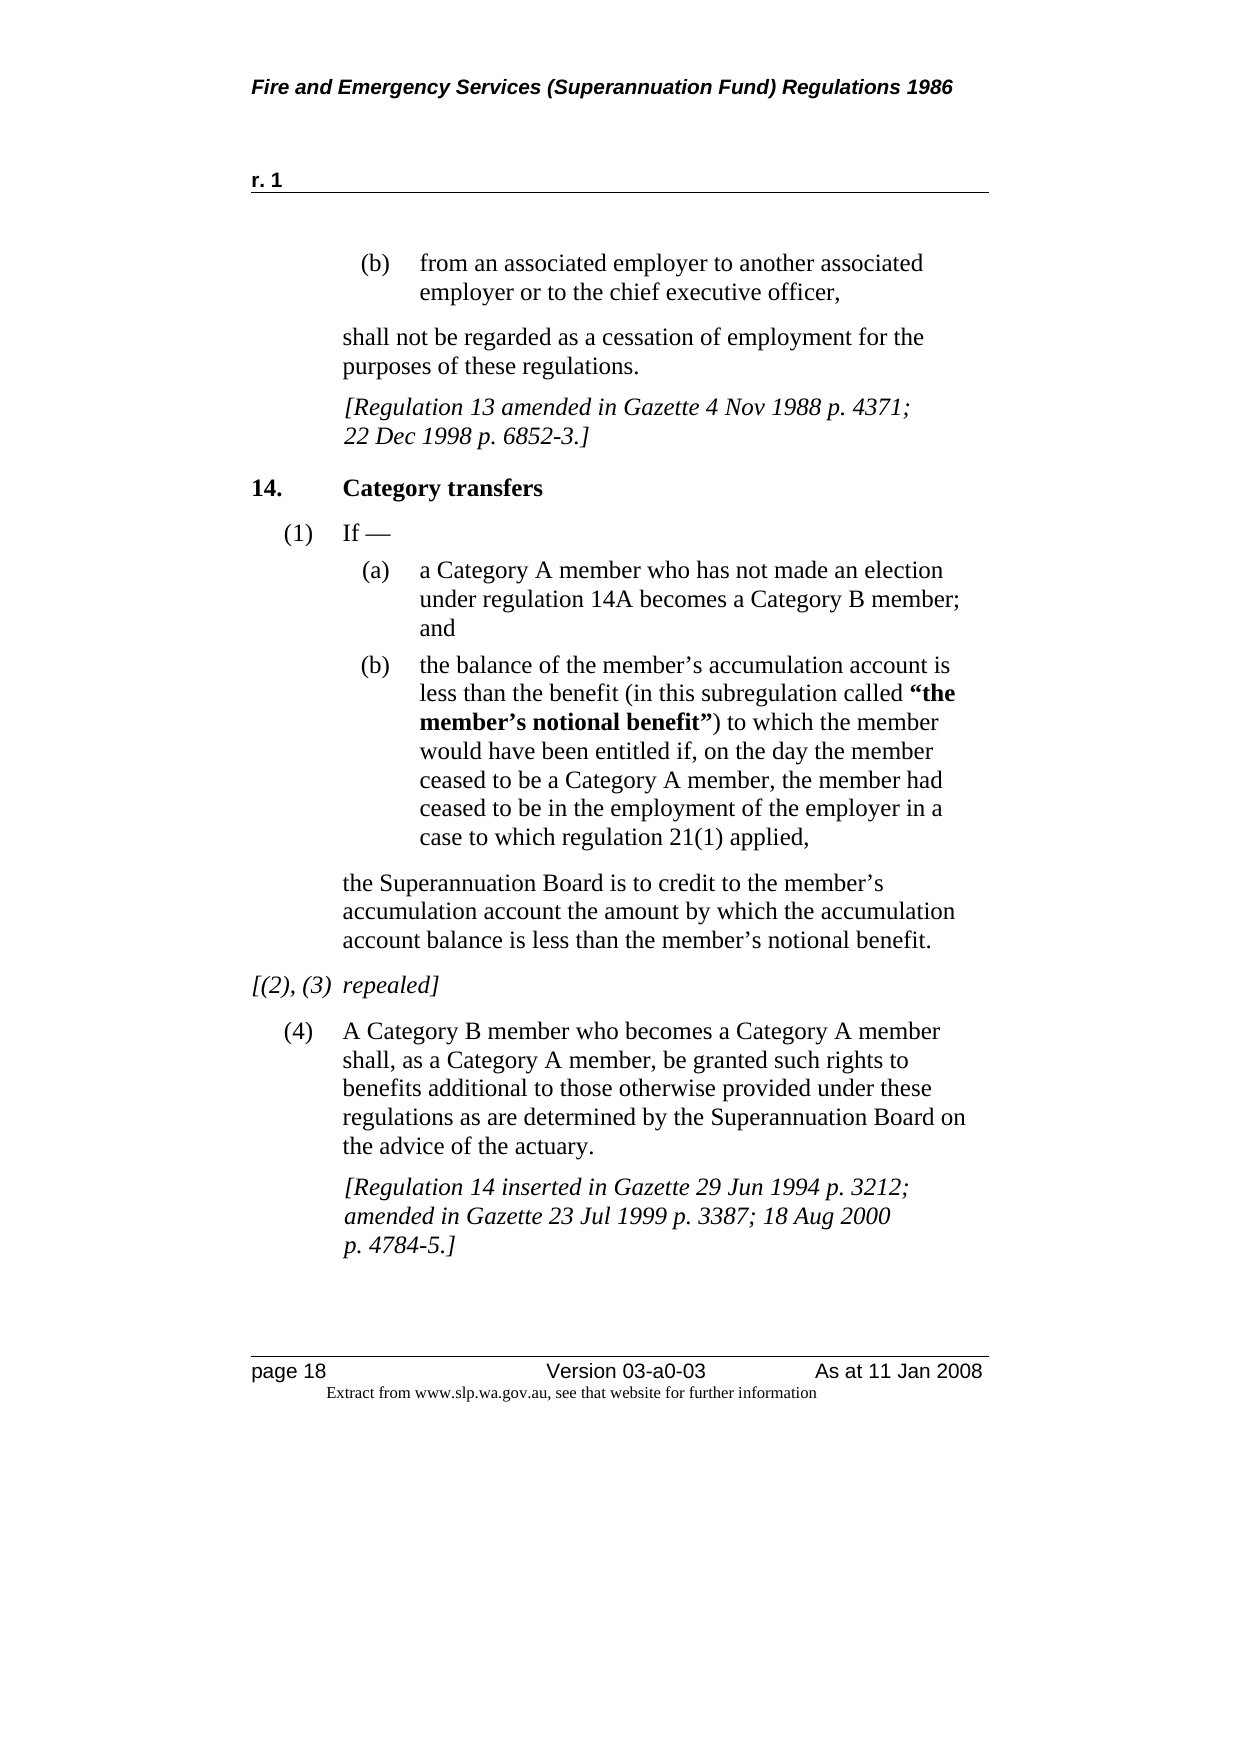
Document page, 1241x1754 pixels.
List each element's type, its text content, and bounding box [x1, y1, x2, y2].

text [Regulation 14 inserted in Gazette 29 Jun 1994 p. 3212; amended in Gazette 23 Jul 1999 p. 3387; 18 Aug 2000 p. 4784-5.] [251, 1172, 989, 1258]
text shall not be regarded as a cessation of employment for the purposes of these regulations. [251, 322, 989, 380]
subtitle 14. Category transfers [251, 473, 989, 501]
text (b) the balance of the member’s accumulation account is less than the benefit (in this subregulation called “the member’s notional benefit”) to which the member would have been entitled if, on the day the member ceased to be a Category A member, the member had ceased to be in the employment of the employer in a case to which regulation 21(1) applied, [251, 650, 989, 851]
text (a) a Category A member who has not made an election under regulation 14A becomes a Category B member; and [251, 555, 989, 641]
text [Regulation 13 amended in Gazette 4 Nov 1988 p. 4371; 22 Dec 1998 p. 6852-3.] [251, 392, 989, 450]
text (4) A Category B member who becomes a Category A member shall, as a Category A member, be granted such rights to benefits additional to those otherwise provided under these regulations as are determined by the Superannuation Board on the advice of the actuary. [251, 1016, 989, 1160]
text the Superannuation Board is to credit to the member’s accumulation account the amount by which the accumulation account balance is less than the member’s notional benefit. [251, 868, 989, 954]
text (b) from an associated employer to another associated employer or to the chief executive officer, [251, 248, 989, 306]
text (1) If — [251, 518, 989, 547]
text [(2), (3) repealed] [251, 971, 989, 999]
